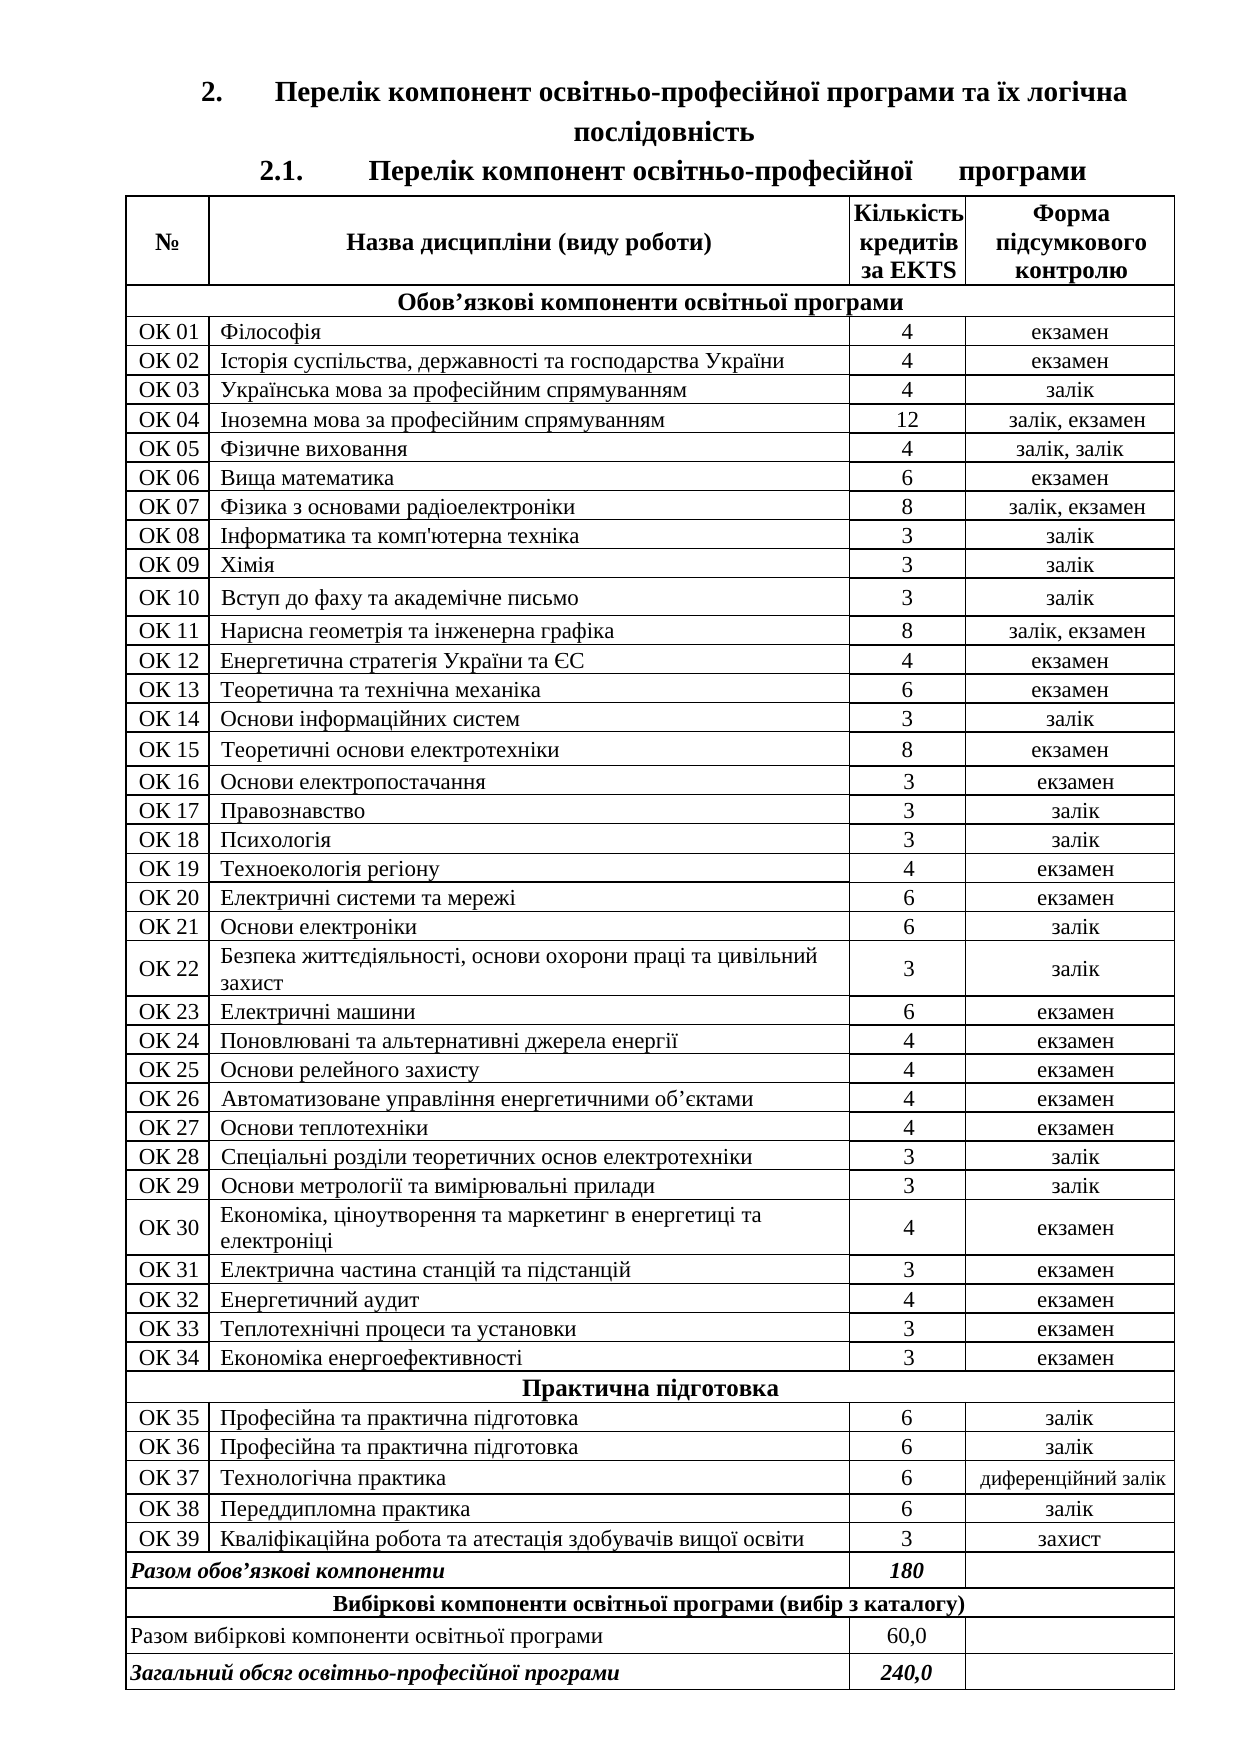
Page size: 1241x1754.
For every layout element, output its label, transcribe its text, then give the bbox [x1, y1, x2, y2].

table_cell 4 [850, 1055, 965, 1082]
table_cell залік [966, 796, 1174, 823]
table_cell ОК 36 [127, 1432, 208, 1460]
table_cell 3 [850, 704, 965, 731]
table_cell 8 [850, 617, 965, 644]
table_cell Техноекологія регіону [210, 854, 849, 881]
table_cell Історія суспільства, державності та господарства України [210, 346, 849, 374]
table_cell 8 [850, 733, 965, 765]
table_cell Фізичне виховання [210, 433, 849, 461]
table_cell Нарисна геометрія та інженерна графіка [210, 616, 849, 644]
table_cell залік [966, 1171, 1174, 1198]
table_cell ОК 29 [127, 1171, 208, 1198]
table_cell 60,0 [850, 1618, 965, 1652]
table_cell залік [966, 579, 1174, 615]
table_cell 180 [850, 1553, 965, 1587]
table_cell Разом вибіркові компоненти освітньої програми [127, 1618, 849, 1652]
table_cell Іноземна мова за професійним спрямуванням [210, 404, 849, 432]
table_cell Економіка, ціноутворення та маркетинг в енергетиці та електроніці [210, 1200, 849, 1254]
table_cell ОК 25 [127, 1055, 208, 1082]
table_cell Теоретичні основи електротехніки [210, 732, 849, 765]
table_cell ОК 05 [127, 434, 208, 461]
table_cell ОК 02 [127, 346, 208, 374]
table_cell екзамен [966, 675, 1174, 702]
table_header Назва дисципліни (виду роботи) [210, 197, 849, 284]
table_cell Правознавство [210, 795, 849, 823]
table_cell ОК 38 [127, 1495, 208, 1522]
table_cell ОК 17 [127, 796, 208, 823]
table_cell 3 [850, 1314, 965, 1341]
table_cell екзамен [966, 883, 1174, 911]
table_cell Основи теплотехніки [210, 1112, 849, 1140]
table_cell 3 [850, 1142, 965, 1169]
table_header Форма підсумкового контролю [966, 197, 1174, 284]
table_cell екзамен [966, 997, 1174, 1024]
table_cell ОК 01 [127, 317, 208, 345]
table_cell захист [966, 1523, 1174, 1551]
table_cell ОК 33 [127, 1314, 208, 1341]
table_cell Інформатика та комп'ютерна техніка [210, 520, 849, 548]
table_cell Поновлювані та альтернативні джерела енергії [210, 1025, 849, 1053]
table_cell 4 [850, 346, 965, 374]
table_cell Основи електропостачання [210, 766, 849, 794]
table_cell Технологічна практика [210, 1461, 849, 1493]
table_cell екзамен [966, 767, 1174, 794]
table_cell 4 [850, 1285, 965, 1312]
table_cell 3 [850, 1523, 965, 1551]
table_cell 6 [850, 463, 965, 490]
table_cell ОК 21 [127, 912, 208, 939]
table_cell Теоретична та технічна механіка [210, 674, 849, 702]
table_cell 8 [850, 492, 965, 519]
table_cell Електричні системи та мережі [210, 883, 849, 911]
table_cell 12 [850, 405, 965, 432]
table_cell Електрична частина станцій та підстанцій [210, 1255, 849, 1283]
table_cell Переддипломна практика [210, 1495, 849, 1522]
table_cell Обовʼязкові компоненти освітньої програми [127, 286, 1174, 316]
table_cell екзамен [966, 646, 1174, 673]
table_cell [966, 1653, 1174, 1689]
table_cell залік, залік [966, 434, 1174, 461]
table_cell ОК 11 [127, 617, 208, 644]
table_cell Психологія [210, 824, 849, 852]
table_cell 6 [850, 912, 965, 939]
subtitle Перелік компонент освітньо-професійної програми та їх логічна послідовність [161, 74, 1167, 147]
table_cell Економіка енергоефективності [210, 1342, 849, 1370]
table_cell залік [966, 941, 1174, 995]
table_cell екзамен [966, 733, 1174, 765]
table_cell Кваліфікаційна робота та атестація здобувачів вищої освіти [210, 1523, 849, 1551]
table_cell ОК 15 [127, 733, 208, 765]
table_cell ОК 04 [127, 405, 208, 432]
table_cell ОК 13 [127, 675, 208, 702]
table_cell Основи метрології та вимірювальні прилади [210, 1170, 849, 1198]
table_cell Безпека життєдіяльності, основи охорони праці та цивільний захист [210, 941, 849, 995]
table_cell 3 [850, 767, 965, 794]
table_header № [127, 197, 208, 284]
table_cell екзамен [966, 854, 1174, 881]
table_cell диференційний залік [966, 1461, 1174, 1493]
table_cell 3 [850, 796, 965, 823]
table_cell Філософія [210, 317, 849, 345]
table_cell ОК 24 [127, 1026, 208, 1053]
table_cell залік [966, 521, 1174, 548]
table_cell ОК 23 [127, 997, 208, 1024]
table_cell залік [966, 825, 1174, 852]
table_cell Практична підготовка [127, 1372, 1174, 1402]
table_cell Електричні машини [210, 996, 849, 1024]
table_cell ОК 06 [127, 463, 208, 490]
table_cell Вибіркові компоненти освітньої програми (вибір з каталогу) [127, 1589, 1174, 1616]
table_cell Вища математика [210, 462, 849, 490]
table_cell 4 [850, 1200, 965, 1254]
table_cell Разом обов’язкові компоненти [127, 1553, 849, 1587]
table_cell 4 [850, 854, 965, 881]
table_cell 6 [850, 997, 965, 1024]
table_cell Спеціальні розділи теоретичних основ електротехніки [210, 1141, 849, 1169]
table_cell екзамен [966, 1200, 1174, 1254]
table_header Кількість кредитів за EKTS [850, 197, 965, 284]
table_cell Професійна та практична підготовка [210, 1432, 849, 1460]
table_cell екзамен [966, 1113, 1174, 1140]
table_cell ОК 30 [127, 1200, 208, 1254]
table_cell ОК 12 [127, 646, 208, 673]
table_cell 4 [850, 434, 965, 461]
table_cell Енергетична стратегія України та ЄС [210, 645, 849, 673]
table_cell ОК 10 [127, 579, 208, 615]
table_cell 4 [850, 1026, 965, 1053]
table_cell залік [966, 1142, 1174, 1169]
table_cell ОК 34 [127, 1343, 208, 1370]
table_cell ОК 08 [127, 521, 208, 548]
table_cell ОК 32 [127, 1285, 208, 1312]
table_cell Українська мова за професійним спрямуванням [210, 375, 849, 403]
table_cell 6 [850, 883, 965, 911]
table_cell 6 [850, 1461, 965, 1493]
table_cell залік, екзамен [966, 617, 1174, 644]
table_cell 3 [850, 550, 965, 577]
table_cell екзамен [966, 463, 1174, 490]
table_cell 3 [850, 1171, 965, 1198]
table_cell ОК 26 [127, 1084, 208, 1111]
table_cell 3 [850, 1343, 965, 1370]
table_cell Хімія [210, 549, 849, 577]
table_cell 6 [850, 1403, 965, 1431]
table_cell екзамен [966, 1314, 1174, 1341]
table_cell екзамен [966, 1026, 1174, 1053]
table_cell Автоматизоване управління енергетичними об’єктами [210, 1083, 849, 1111]
table_cell 3 [850, 1256, 965, 1283]
table_cell екзамен [966, 1084, 1174, 1111]
table_cell Професійна та практична підготовка [210, 1403, 849, 1431]
table_cell ОК 07 [127, 492, 208, 519]
table_cell Основи електроніки [210, 912, 849, 939]
subtitle Перелік компонент освітньо-професійної програми [199, 153, 1147, 187]
table_cell 240,0 [850, 1654, 965, 1689]
table_cell 4 [850, 317, 965, 345]
table_cell Вступ до фаху та академічне письмо [210, 578, 849, 615]
table_cell залік [966, 704, 1174, 731]
table_cell екзамен [966, 1055, 1174, 1082]
table_cell залік [966, 1403, 1174, 1431]
table_cell екзамен [966, 346, 1174, 374]
table_cell ОК 28 [127, 1142, 208, 1169]
table_cell Основи інформаційних систем [210, 703, 849, 731]
table_cell [966, 1618, 1174, 1652]
table_cell екзамен [966, 1343, 1174, 1370]
table_cell ОК 37 [127, 1461, 208, 1493]
table_cell ОК 20 [127, 883, 208, 911]
table_cell ОК 35 [127, 1403, 208, 1431]
table_cell [966, 1553, 1174, 1587]
table_cell 6 [850, 1495, 965, 1522]
table_cell Основи релейного захисту [210, 1054, 849, 1082]
table_cell залік, екзамен [966, 405, 1174, 432]
table_cell залік [966, 550, 1174, 577]
table_cell 3 [850, 941, 965, 995]
table_cell 3 [850, 825, 965, 852]
table_cell ОК 09 [127, 550, 208, 577]
table_cell 4 [850, 646, 965, 673]
table_cell Теплотехнічні процеси та установки [210, 1313, 849, 1341]
table_cell Фізика з основами радіоелектроніки [210, 491, 849, 519]
table_cell ОК 03 [127, 376, 208, 403]
table_cell залік [966, 1432, 1174, 1460]
table_cell Загальний обсяг освітньо-професійної програми [127, 1654, 849, 1689]
table_cell Енергетичний аудит [210, 1284, 849, 1312]
table_cell ОК 22 [127, 941, 208, 995]
table_cell ОК 39 [127, 1523, 208, 1551]
table_cell ОК 14 [127, 704, 208, 731]
table_cell 4 [850, 1113, 965, 1140]
table_cell екзамен [966, 317, 1174, 345]
table_cell залік [966, 1495, 1174, 1522]
table_cell 4 [850, 376, 965, 403]
table_cell 6 [850, 675, 965, 702]
table_cell залік, екзамен [966, 492, 1174, 519]
table_cell залік [966, 376, 1174, 403]
table_cell ОК 31 [127, 1256, 208, 1283]
table_cell 4 [850, 1084, 965, 1111]
table_cell екзамен [966, 1285, 1174, 1312]
table_cell ОК 27 [127, 1113, 208, 1140]
table_cell 6 [850, 1432, 965, 1460]
table_cell залік [966, 912, 1174, 939]
table_cell ОК 16 [127, 767, 208, 794]
table_cell 3 [850, 521, 965, 548]
table_cell екзамен [966, 1256, 1174, 1283]
table_cell ОК 19 [127, 854, 208, 881]
table_cell 3 [850, 579, 965, 615]
table_cell ОК 18 [127, 825, 208, 852]
